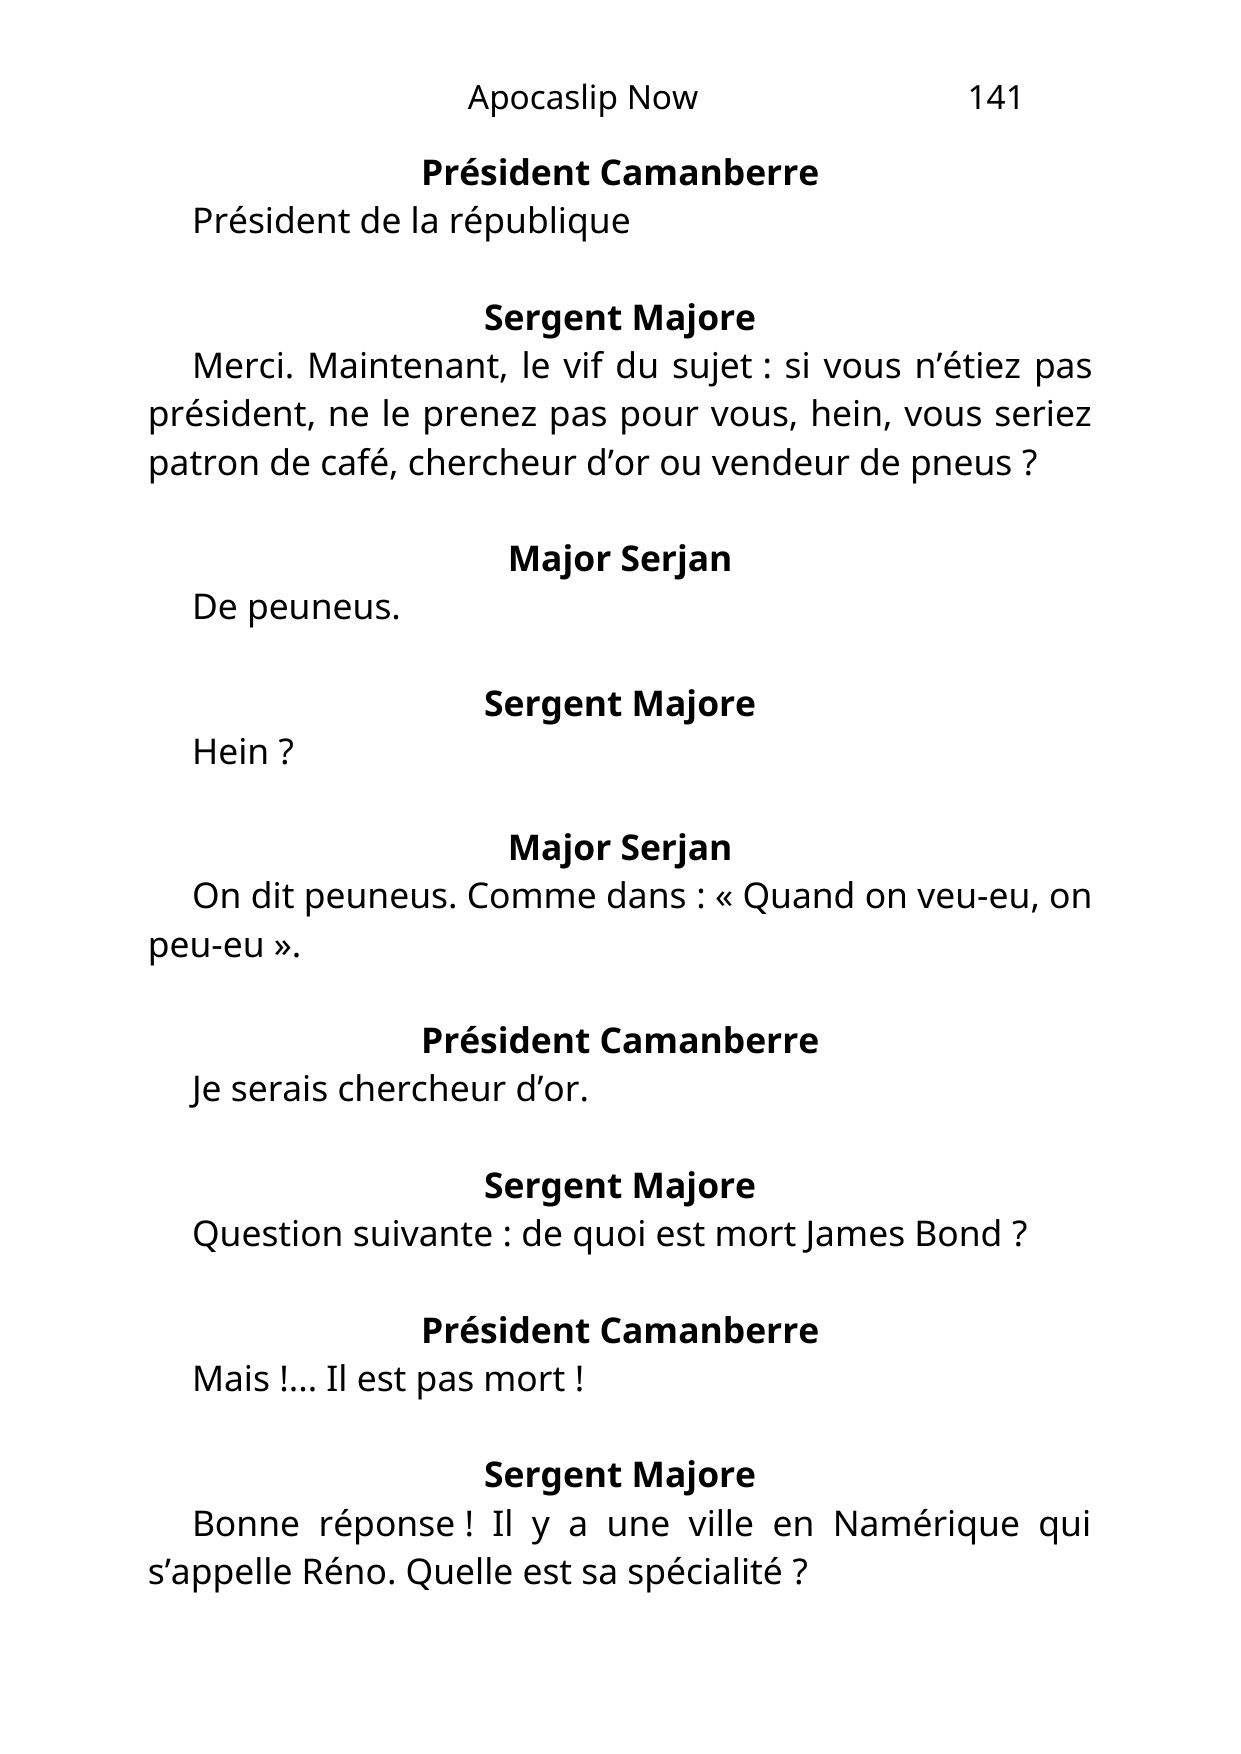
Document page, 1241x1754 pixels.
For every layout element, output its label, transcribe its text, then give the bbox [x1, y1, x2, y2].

text On dit peuneus. Comme dans : « Quand on veu-eu, on peu-eu ». [148, 871, 1093, 967]
text Président Camanberre [148, 1305, 1093, 1353]
text Sergent Majore [148, 1450, 1093, 1498]
text Sergent Majore [148, 1160, 1093, 1209]
text Question suivante : de quoi est mort James Bond ? [148, 1209, 1093, 1257]
text Sergent Majore [148, 292, 1093, 341]
text Bonne réponse ! Il y a une ville en Namérique qui s’appelle Réno. Quelle est sa spécialité ? [148, 1498, 1093, 1594]
text Hein ? [148, 726, 1093, 774]
text Je serais chercheur d’or. [148, 1064, 1093, 1112]
text Sergent Majore [148, 678, 1093, 726]
text Président Camanberre [148, 1016, 1093, 1064]
text Merci. Maintenant, le vif du sujet : si vous n’étiez pas président, ne le prenez pas pour vous, hein, vous seriez patron de café, chercheur d’or ou vendeur de pneus ? [148, 341, 1093, 485]
text Mais !... Il est pas mort ! [148, 1353, 1093, 1402]
text Major Serjan [148, 533, 1093, 582]
text Président de la république [148, 196, 1093, 244]
text De peuneus. [148, 582, 1093, 630]
text Président Camanberre [148, 148, 1093, 196]
text Major Serjan [148, 823, 1093, 871]
